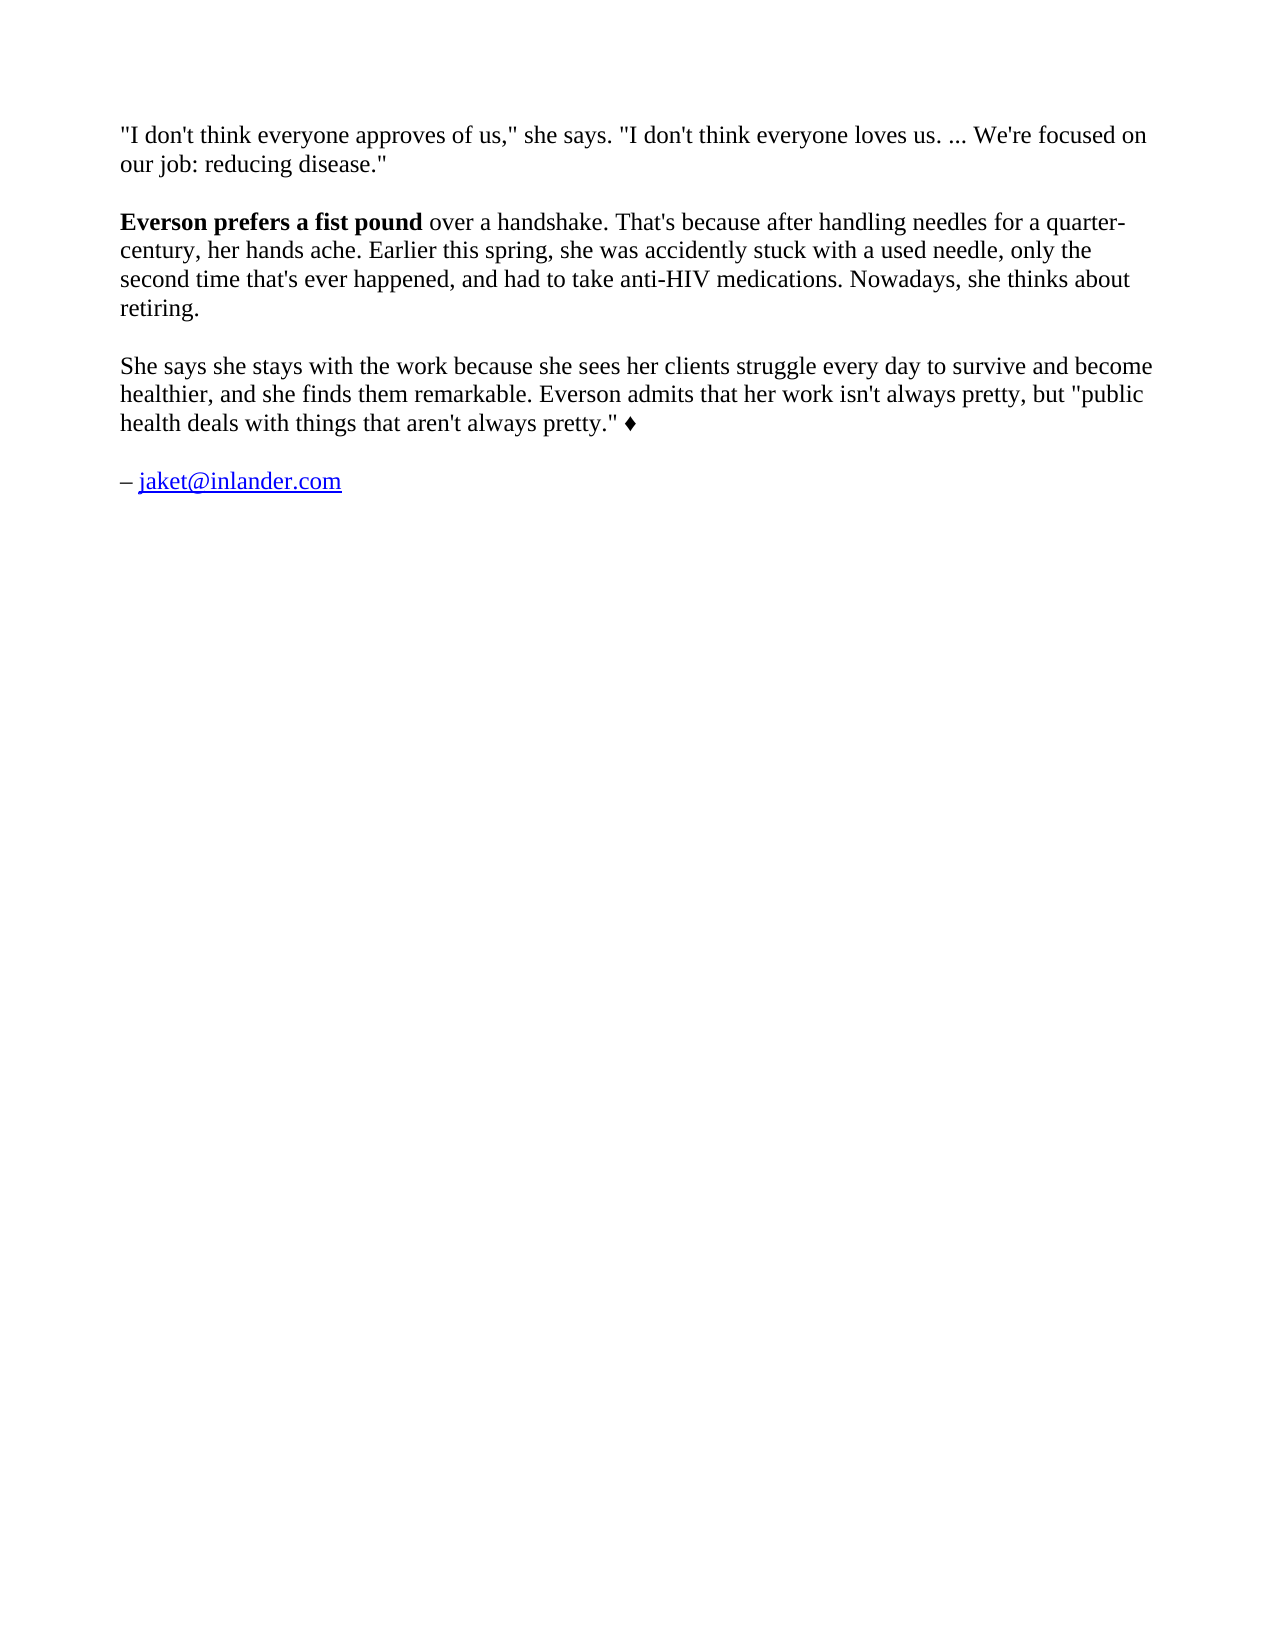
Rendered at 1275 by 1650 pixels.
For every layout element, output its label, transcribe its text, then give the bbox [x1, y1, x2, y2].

text Everson prefers a fist pound over a handshake. That's because after handling needles for a quarter-century, her hands ache. Earlier this spring, she was accidently stuck with a used needle, only the second time that's ever happened, and had to take anti-HIV medications. Nowadays, she thinks about retiring. [120, 207, 1155, 322]
text – jaket@inlander.com [120, 466, 1155, 495]
text "I don't think everyone approves of us," she says. "I don't think everyone loves us. ... We're focused on our job: reducing disease." [120, 120, 1155, 177]
text She says she stays with the work because she sees her clients struggle every day to survive and become healthier, and she finds them remarkable. Everson admits that her work isn't always pretty, but "public health deals with things that aren't always pretty." ♦ [120, 351, 1155, 437]
